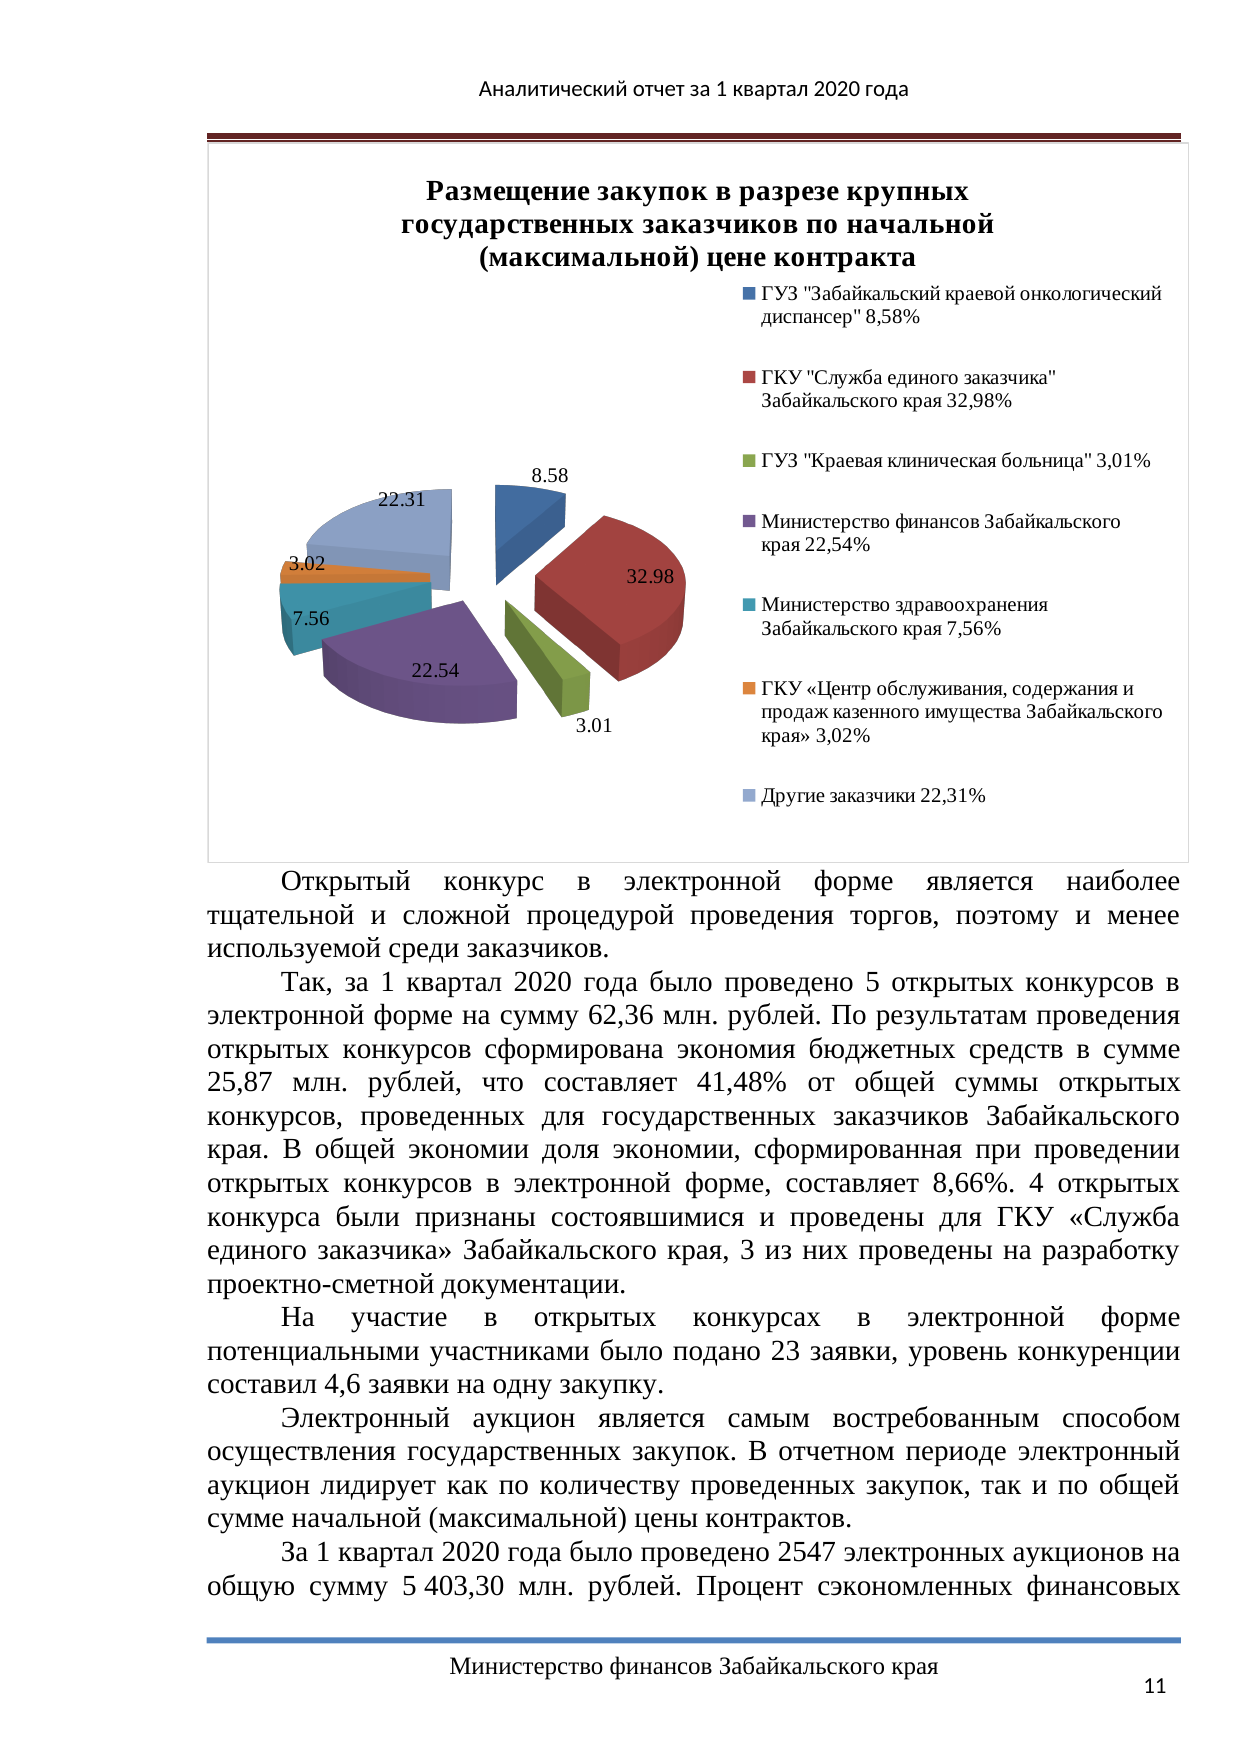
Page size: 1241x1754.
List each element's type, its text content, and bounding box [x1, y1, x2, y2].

text Так, за 1 квартал 2020 года было проведено 5 открытых конкурсов в электронной форме на сумму 62,36 млн. рублей. По результатам проведения открытых конкурсов сформирована экономия бюджетных средств в сумме 25,87 млн. рублей, что составляет 41,48% от общей суммы открытых конкурсов, проведенных для государственных заказчиков Забайкальского края. В общей экономии доля экономии, сформированная при проведении открытых конкурсов в электронной форме, составляет 8,66%. 4 открытых конкурса были признаны состоявшимися и проведены для ГКУ «Служба единого заказчика» Забайкальского края, 3 из них проведены на разработку проектно-сметной документации. [207, 964, 1181, 1299]
text Открытый конкурс в электронной форме является наиболее тщательной и сложной процедурой проведения торгов, поэтому и менее используемой среди заказчиков. [207, 863, 1181, 964]
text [207, 1534, 1181, 1601]
text На участие в открытых конкурсах в электронной форме потенциальными участниками было подано 23 заявки, уровень конкуренции составил 4,6 заявки на одну закупку. [207, 1299, 1181, 1400]
text Электронный аукцион является самым востребованным способом осуществления государственных закупок. В отчетном периоде электронный аукцион лидирует как по количеству проведенных закупок, так и по общей сумме начальной (максимальной) цены контрактов. [207, 1400, 1181, 1534]
